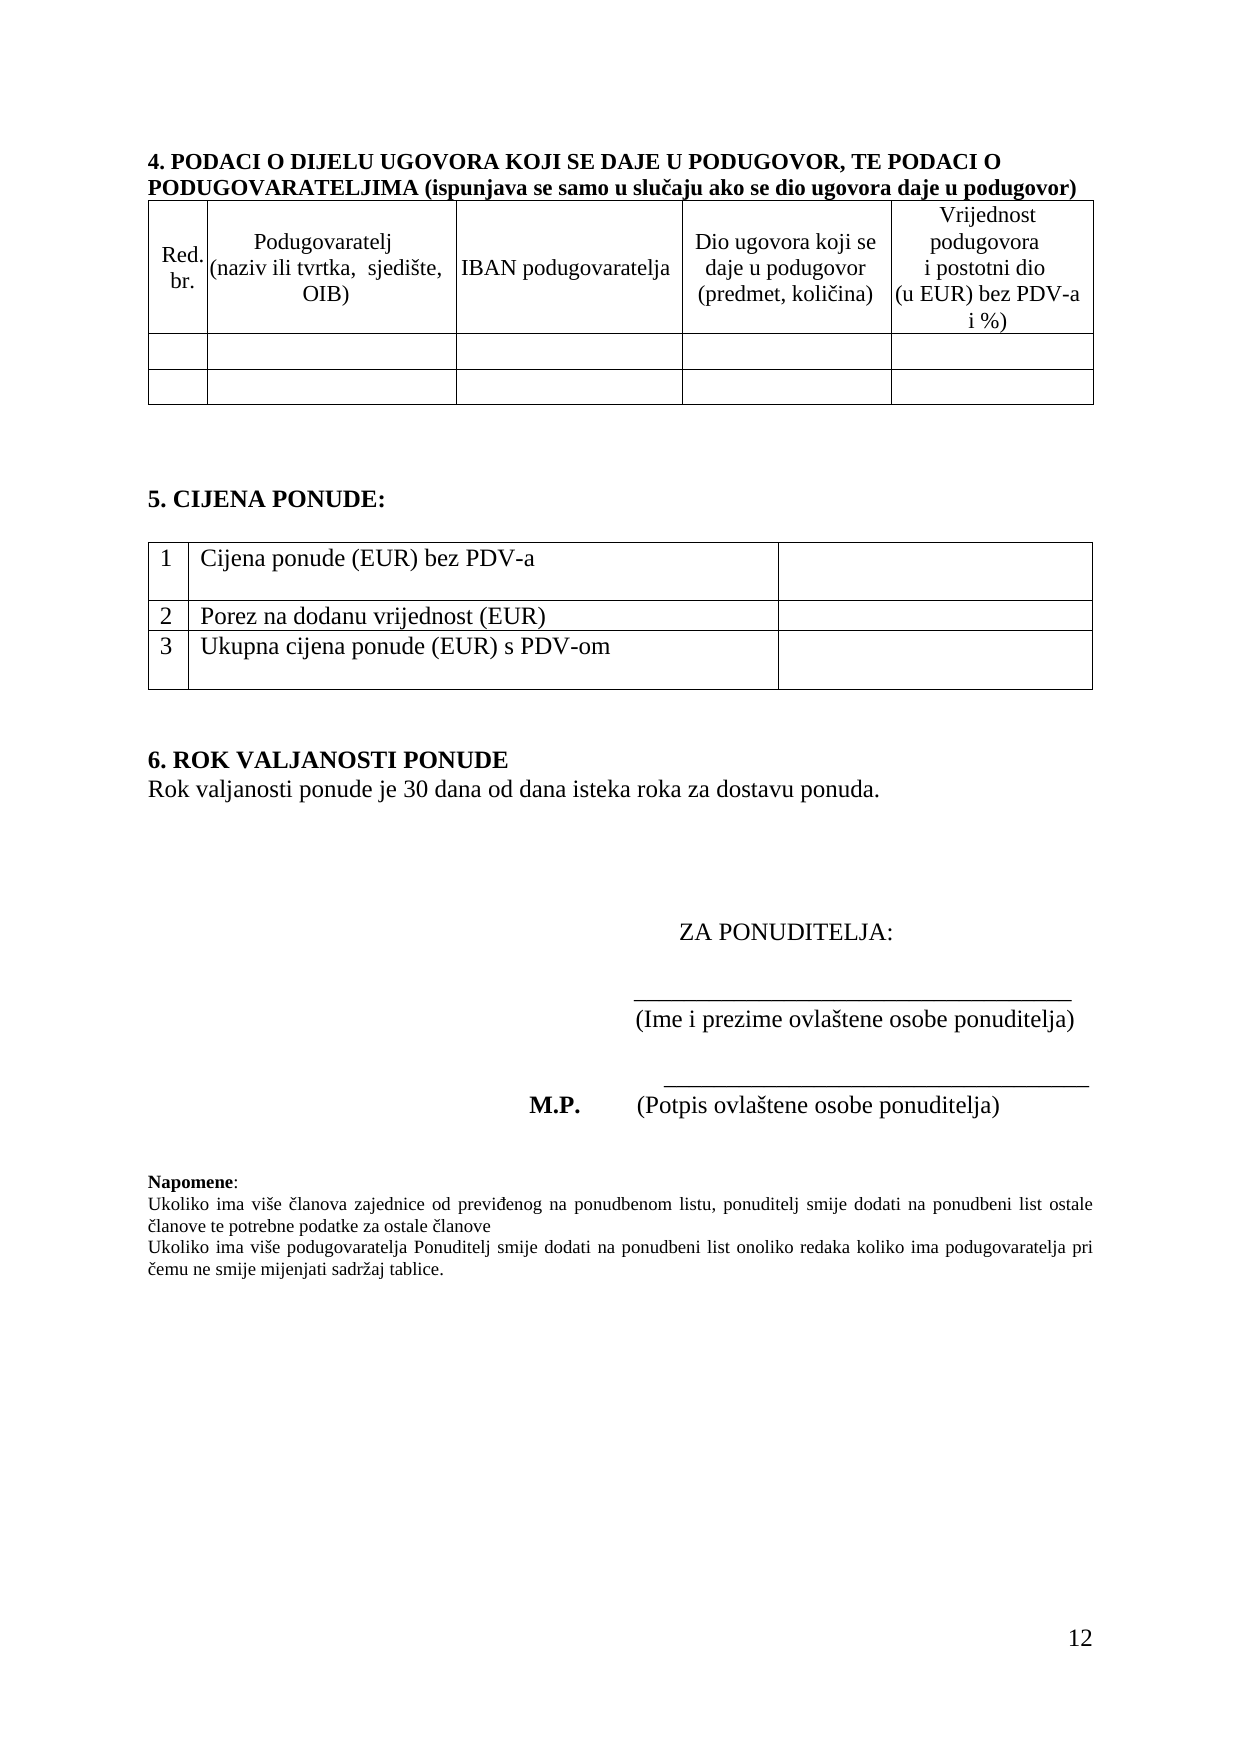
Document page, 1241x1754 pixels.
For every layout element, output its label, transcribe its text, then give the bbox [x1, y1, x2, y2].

table_cell [779, 631, 1092, 689]
table_cell [149, 370, 207, 404]
table_header Dio ugovora koji se daje u podugovor (predmet, količina) [683, 201, 891, 333]
table_cell [457, 370, 682, 404]
text Napomene: [148, 1171, 1095, 1193]
text ___________________________________ [579, 975, 1092, 1004]
text Rok valjanosti ponude je 30 dana od dana isteka roka za dostavu ponuda. [148, 774, 1092, 802]
table_cell [208, 370, 456, 404]
table_cell 2 [149, 601, 188, 630]
text 4. PODACI O DIJELU UGOVORA KOJI SE DAJE U PODUGOVOR, TE PODACI O PODUGOVARATELJIMA (ispunjava se samo u slučaju ako se dio ugovora daje u podugovor) [148, 148, 1092, 200]
table_cell [892, 370, 1093, 404]
table_header [779, 543, 1092, 600]
table_cell [457, 334, 682, 368]
table_cell [779, 601, 1092, 630]
text M.P. (Potpis ovlaštene osobe ponuditelja) [210, 1090, 1092, 1119]
text 6. ROK VALJANOSTI PONUDE [148, 745, 1092, 774]
table_header 1 [149, 543, 188, 600]
table_cell Porez na dodanu vrijednost (EUR) [189, 601, 778, 630]
table_cell [683, 334, 891, 368]
table_cell Ukupna cijena ponude (EUR) s PDV-om [189, 631, 778, 689]
table_header Vrijednost podugovora i postotni dio (u EUR) bez PDV-a i %) [892, 201, 1093, 333]
table_header Red. br. [149, 201, 207, 333]
table_cell [683, 370, 891, 404]
text Ukoliko ima više članova zajednice od previđenog na ponudbenom listu, ponuditelj smije dodati na ponudbeni list ostale članove te potrebne podatke za ostale članove [148, 1193, 1095, 1236]
text (Ime i prezime ovlaštene osobe ponuditelja) [210, 1004, 1092, 1032]
text Ukoliko ima više podugovaratelja Ponuditelj smije dodati na ponudbeni list onoliko redaka koliko ima podugovaratelja pri čemu ne smije mijenjati sadržaj tablice. [148, 1236, 1095, 1279]
text __________________________________ [653, 1061, 1092, 1090]
table_header IBAN podugovaratelja [457, 201, 682, 333]
table_cell 3 [149, 631, 188, 689]
table_cell [149, 334, 207, 368]
table_header Cijena ponude (EUR) bez PDV-a [189, 543, 778, 600]
table_cell [208, 334, 456, 368]
table_header Podugovaratelj (naziv ili tvrtka, sjedište, OIB) [208, 201, 456, 333]
text 5. CIJENA PONUDE: [148, 484, 1092, 513]
table_cell [892, 334, 1093, 368]
text ZA PONUDITELJA: [148, 917, 1092, 946]
